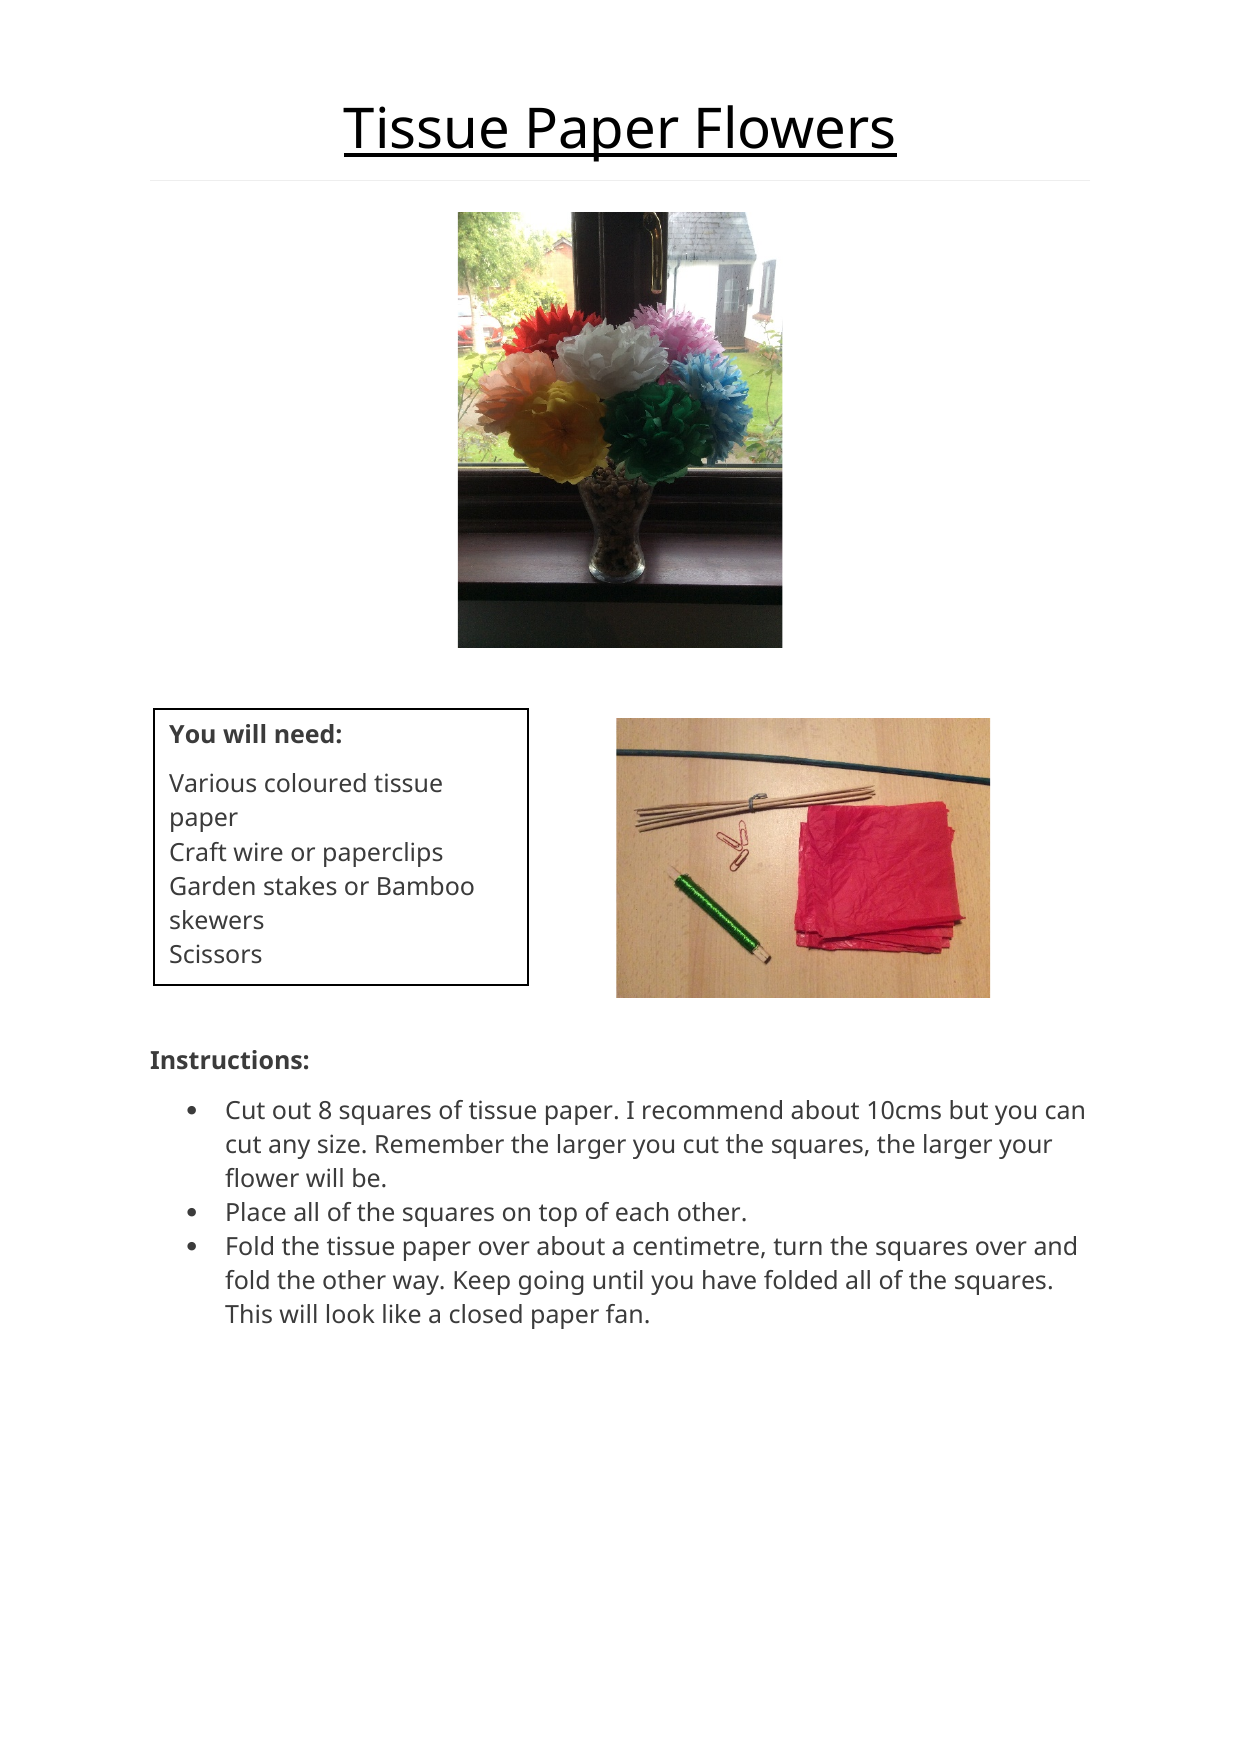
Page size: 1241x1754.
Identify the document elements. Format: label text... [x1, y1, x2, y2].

picture [457, 212, 783, 648]
list Fold the tissue paper over about a centimetre, turn the squares over and fold the other way. Keep going until you have folded all of the squares. This will look like a closed paper fan. [187, 1229, 1090, 1331]
list Cut out 8 squares of tissue paper. I recommend about 10cms but you can cut any size. Remember the larger you cut the squares, the larger your flower will be. [187, 1092, 1090, 1194]
text Instructions: [150, 1043, 1090, 1077]
text Tissue Paper Flowers [150, 89, 1090, 180]
picture [616, 718, 991, 998]
list Place all of the squares on top of each other. [187, 1194, 1090, 1229]
